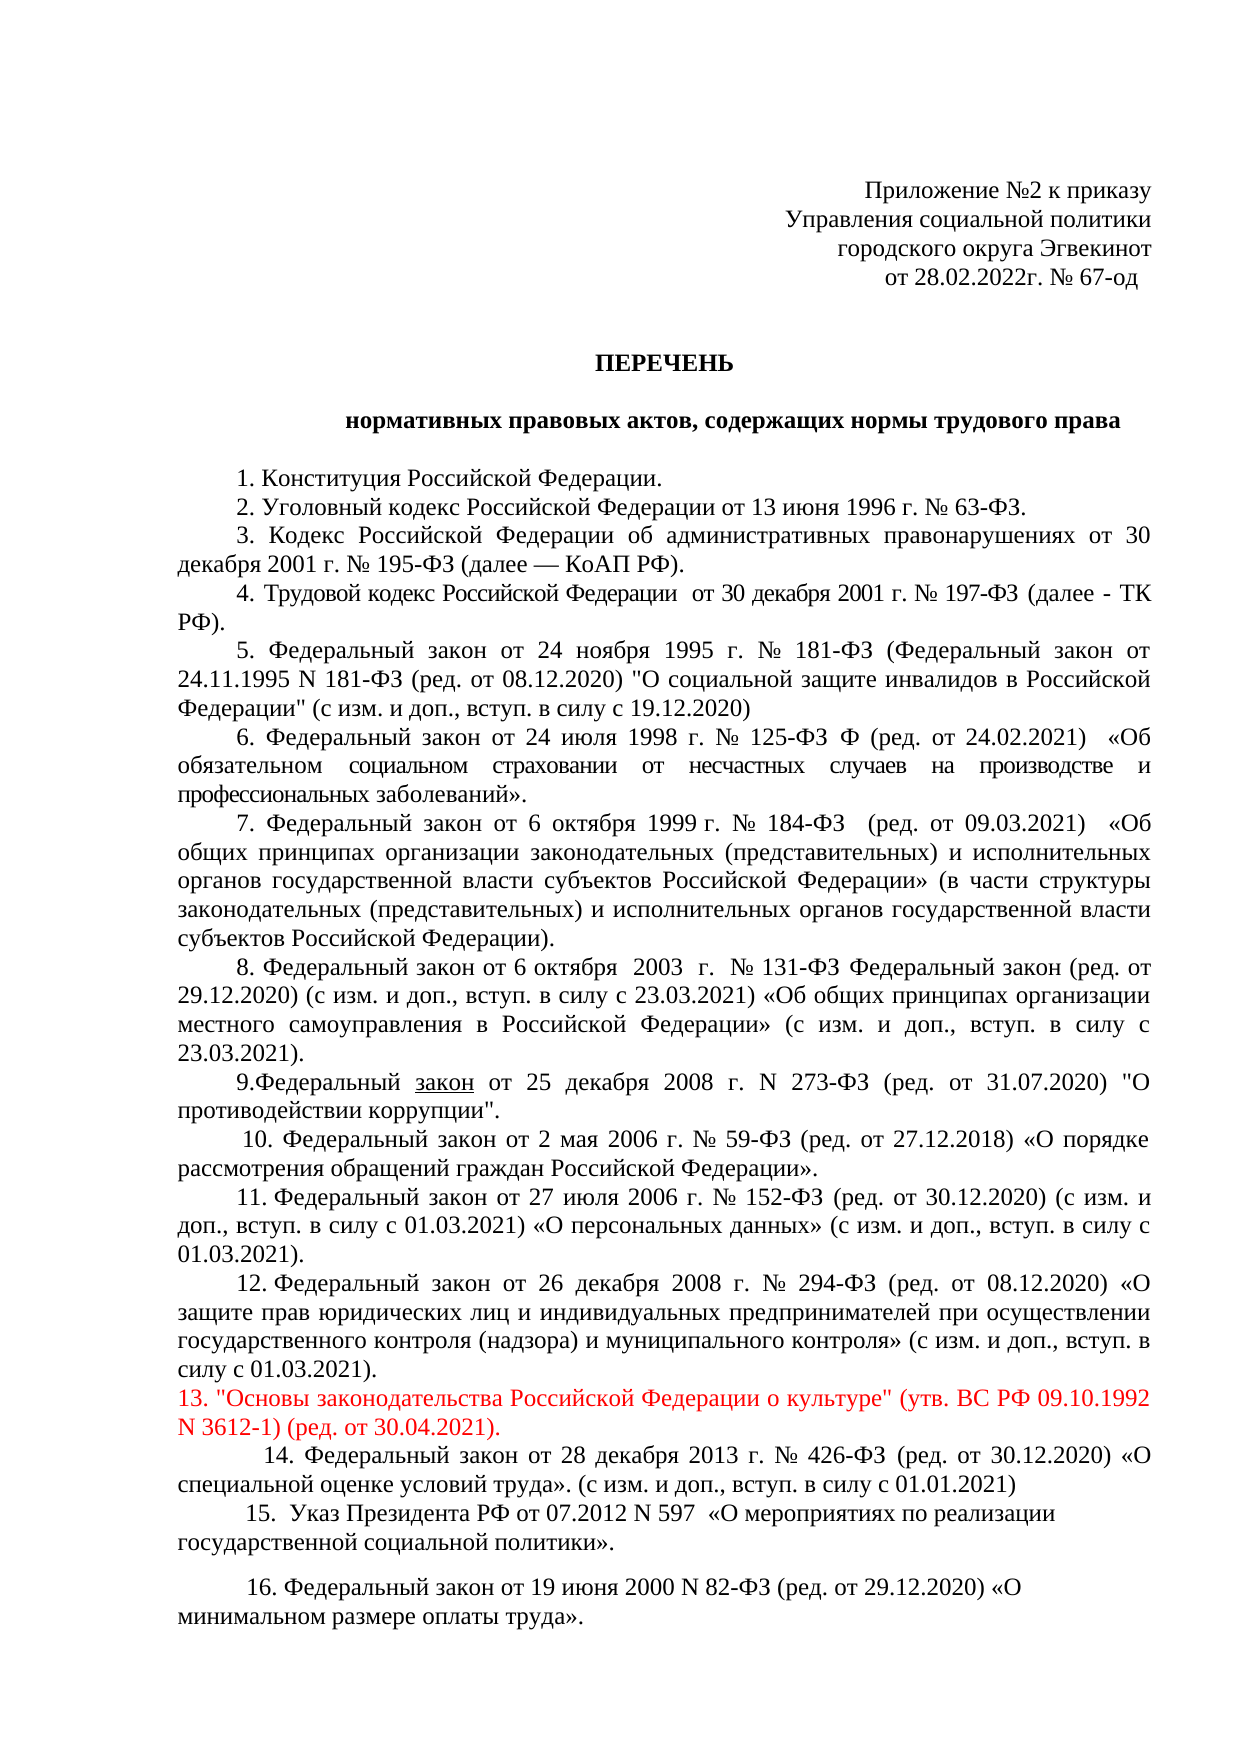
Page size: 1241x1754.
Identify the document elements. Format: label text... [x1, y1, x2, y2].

text 1. Конституция Российской Федерации. [177, 463, 1152, 492]
text 6. Федеральный закон от 24 июля 1998 г. № 125-ФЗ Ф (ред. от 24.02.2021) «Об обязательном социальном страховании от несчастных случаев на производстве и профессиональных заболеваний». [177, 722, 1152, 808]
text нормативных правовых актов, содержащих нормы трудового права [177, 406, 1152, 434]
text 3. Кодекс Российской Федерации об административных правонарушениях от 30 декабря 2001 г. № 195-ФЗ (далее — КоАП РФ). [177, 521, 1152, 578]
text 2. Уголовный кодекс Российской Федерации от 13 июня 1996 г. № 63-ФЗ. [177, 492, 1152, 521]
text 15. Указ Президента РФ от 07.2012 N 597 «О мероприятиях по реализации государственной социальной политики». [177, 1498, 1152, 1556]
text 12. Федеральный закон от 26 декабря 2008 г. № 294-ФЗ (ред. от 08.12.2020) «О защите прав юридических лиц и индивидуальных предпринимателей при осуществлении государственного контроля (надзора) и муниципального контроля» (с изм. и доп., вступ. в силу с 01.03.2021). [177, 1268, 1152, 1383]
text 11. Федеральный закон от 27 июля 2006 г. № 152-ФЗ (ред. от 30.12.2020) (с изм. и доп., вступ. в силу с 01.03.2021) «О персональных данных» (с изм. и доп., вступ. в силу с 01.03.2021). [177, 1182, 1152, 1268]
text 16. Федеральный закон от 19 июня 2000 N 82-ФЗ (ред. от 29.12.2020) «О минимальном размере оплаты труда». [177, 1572, 1152, 1630]
text 5. Федеральный закон от 24 ноября 1995 г. № 181-ФЗ (Федеральный закон от 24.11.1995 N 181-ФЗ (ред. от 08.12.2020) "О социальной защите инвалидов в Российской Федерации" (с изм. и доп., вступ. в силу с 19.12.2020) [177, 636, 1152, 722]
text 4. Трудовой кодекс Российской Федерации от 30 декабря 2001 г. № 197-ФЗ (далее - ТК РФ). [177, 578, 1152, 636]
text 7. Федеральный закон от 6 октября 1999 г. № 184-ФЗ (ред. от 09.03.2021) «Об общих принципах организации законодательных (представительных) и исполнительных органов государственной власти субъектов Российской Федерации» (в части структуры законодательных (представительных) и исполнительных органов государственной власти субъектов Российской Федерации). [177, 808, 1152, 952]
text от 28.02.2022г. № 67-од [177, 262, 1152, 291]
text 13. "Основы законодательства Российской Федерации о культуре" (утв. ВС РФ 09.10.1992 N 3612-1) (ред. от 30.04.2021). [177, 1383, 1152, 1441]
text городского округа Эгвекинот [177, 233, 1152, 262]
text Приложение №2 к приказу [177, 176, 1152, 204]
text ПЕРЕЧЕНЬ [177, 348, 1152, 377]
text 14. Федеральный закон от 28 декабря 2013 г. № 426-ФЗ (ред. от 30.12.2020) «О специальной оценке условий труда». (с изм. и доп., вступ. в силу с 01.01.2021) [177, 1441, 1152, 1498]
text 10. Федеральный закон от 2 мая 2006 г. № 59-ФЗ (ред. от 27.12.2018) «О порядке рассмотрения обращений граждан Российской Федерации». [177, 1124, 1152, 1182]
text Управления социальной политики [177, 204, 1152, 233]
text 9.Федеральный закон от 25 декабря 2008 г. N 273-ФЗ (ред. от 31.07.2020) "О противодействии коррупции". [177, 1067, 1152, 1124]
text 8. Федеральный закон от 6 октября 2003 г. № 131-ФЗ Федеральный закон (ред. от 29.12.2020) (с изм. и доп., вступ. в силу с 23.03.2021) «Об общих принципах организации местного самоуправления в Российской Федерации» (с изм. и доп., вступ. в силу с 23.03.2021). [177, 952, 1152, 1067]
